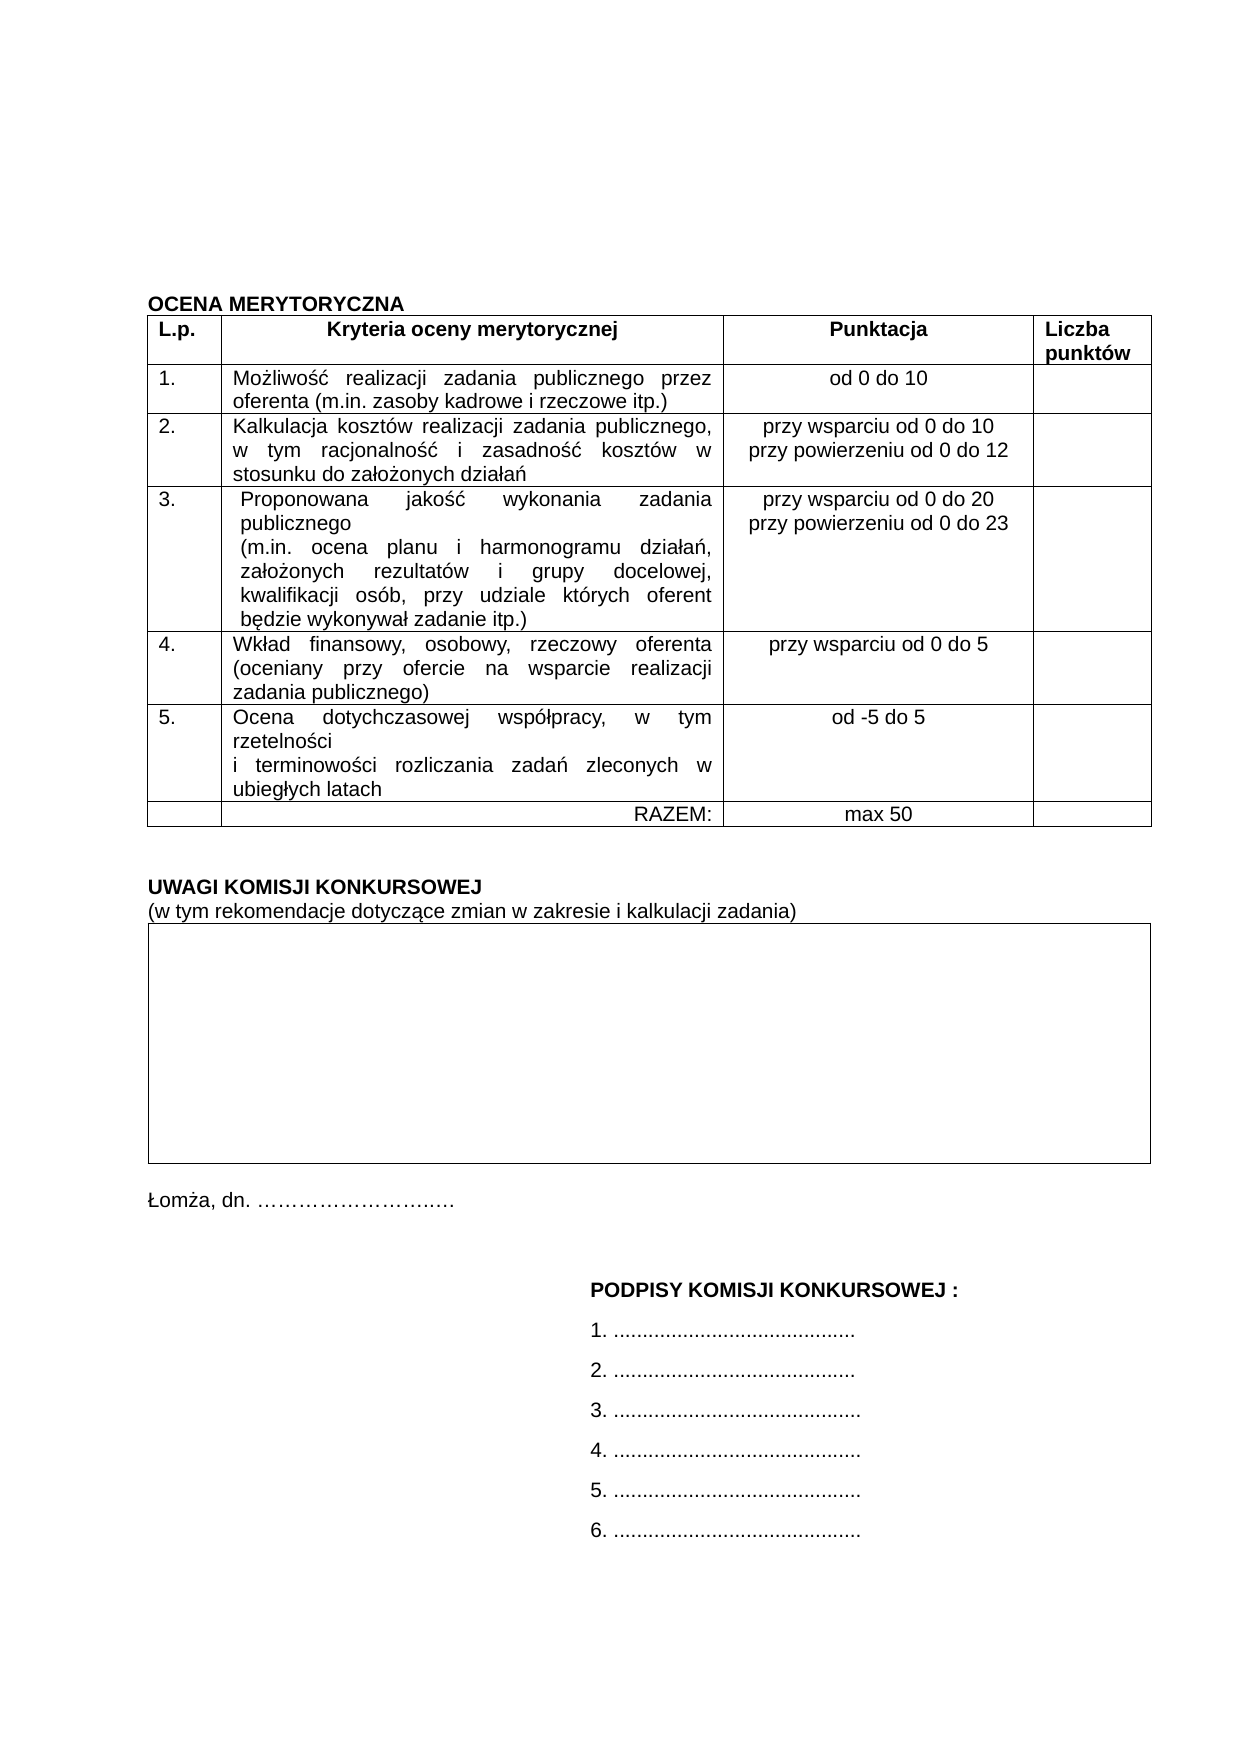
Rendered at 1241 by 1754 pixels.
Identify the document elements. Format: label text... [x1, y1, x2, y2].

text OCENA MERYTORYCZNA [148, 291, 1093, 315]
table_cell 2. [148, 414, 221, 486]
table_header Punktacja [724, 316, 1033, 364]
table_cell [1034, 414, 1151, 486]
table_cell [1034, 802, 1151, 826]
table_cell [148, 802, 221, 826]
text Łomża, dn. ……………………..… [148, 1188, 1093, 1212]
text 1. .......................................... [516, 1317, 1093, 1341]
table_cell [1034, 487, 1151, 631]
table_cell 3. [148, 487, 221, 631]
text 3. ........................................... [443, 1397, 1093, 1421]
table_header L.p. [148, 316, 221, 364]
table_cell [1034, 632, 1151, 704]
table_cell 1. [148, 365, 221, 413]
table_cell Ocena dotychczasowej współpracy, w tym rzetelności i terminowości rozliczania zadań zleconych w ubiegłych latach [222, 705, 723, 801]
text 6. ........................................... [148, 1517, 1093, 1541]
table_header [149, 924, 1150, 1163]
text 5. ........................................... [148, 1477, 1093, 1501]
table_cell [1034, 365, 1151, 413]
table_cell Proponowana jakość wykonania zadania publicznego (m.in. ocena planu i harmonogramu działań, założonych rezultatów i grupy docelowej, kwalifikacji osób, przy udziale których oferent będzie wykonywał zadanie itp.) [222, 487, 723, 631]
text PODPISY KOMISJI KONKURSOWEJ : [148, 1277, 1093, 1301]
table_cell przy wsparciu od 0 do 20 przy powierzeniu od 0 do 23 [724, 487, 1033, 631]
table_cell od -5 do 5 [724, 705, 1033, 801]
table_cell max 50 [724, 802, 1033, 826]
table_cell Wkład finansowy, osobowy, rzeczowy oferenta (oceniany przy ofercie na wsparcie realizacji zadania publicznego) [222, 632, 723, 704]
text UWAGI KOMISJI KONKURSOWEJ [148, 875, 1152, 899]
table_cell Możliwość realizacji zadania publicznego przez oferenta (m.in. zasoby kadrowe i rzeczowe itp.) [222, 365, 723, 413]
table_cell przy wsparciu od 0 do 10 przy powierzeniu od 0 do 12 [724, 414, 1033, 486]
table_cell 5. [148, 705, 221, 801]
table_header Liczba punktów [1034, 316, 1151, 364]
table_cell RAZEM: [222, 802, 723, 826]
table_cell 4. [148, 632, 221, 704]
text (w tym rekomendacje dotyczące zmian w zakresie i kalkulacji zadania) [148, 899, 1152, 923]
text 4. ........................................... [148, 1437, 1093, 1461]
text 2. .......................................... [443, 1357, 1093, 1381]
table_header Kryteria oceny merytorycznej [222, 316, 723, 364]
table_cell Kalkulacja kosztów realizacji zadania publicznego, w tym racjonalność i zasadność kosztów w stosunku do założonych działań [222, 414, 723, 486]
table_cell przy wsparciu od 0 do 5 [724, 632, 1033, 704]
table_cell od 0 do 10 [724, 365, 1033, 413]
table_cell [1034, 705, 1151, 801]
